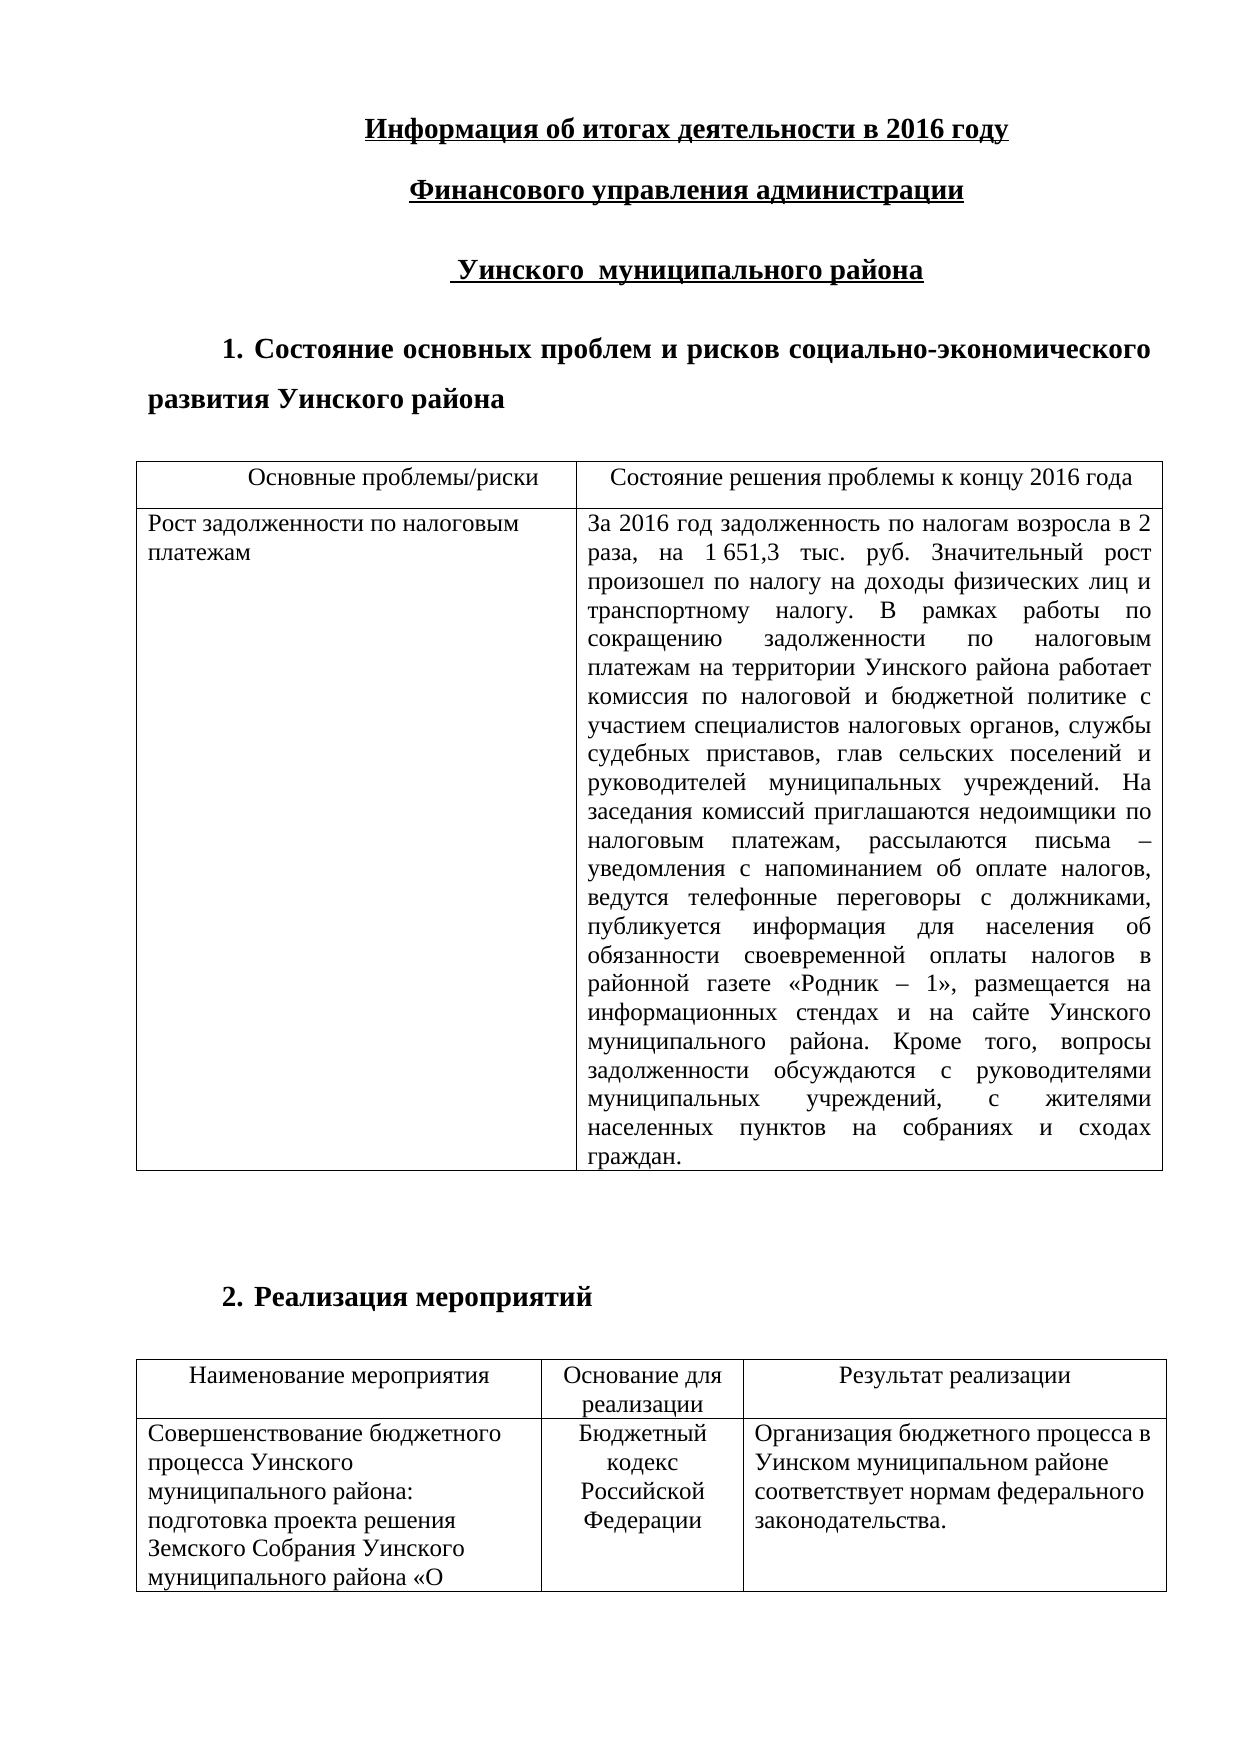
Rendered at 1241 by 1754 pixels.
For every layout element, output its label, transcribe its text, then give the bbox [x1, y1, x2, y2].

text Информация об итогах деятельности в 2016 году [148, 118, 411, 143]
table_cell Рост задолженности по налоговым платежам [137, 509, 576, 1170]
text Уинского муниципального района [148, 252, 1152, 285]
list Состояние основных проблем и рисков социально-экономического развития Уинского района [148, 331, 1152, 415]
text Информация об итогах деятельности в 2016 году [415, 118, 1152, 143]
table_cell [137, 1419, 541, 1591]
list Реализация мероприятий [148, 1279, 1152, 1313]
table_header Состояние решения проблемы к концу 2016 года [577, 462, 1162, 507]
table_header Результат реализации [744, 1360, 1166, 1417]
table_header Наименование мероприятия [137, 1360, 541, 1417]
table_header Основные проблемы/риски [137, 462, 576, 507]
table_cell Бюджетный кодекс Российской Федерации [542, 1419, 743, 1591]
text Финансового управления администрации [148, 172, 1152, 206]
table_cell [744, 1419, 1166, 1591]
table_cell За 2016 год задолженность по налогам возросла в 2 раза, на 1 651,3 тыс. руб. Значительный рост произошел по налогу на доходы физических лиц и транспортному налогу. В рамках работы по сокращению задолженности по налоговым платежам на территории Уинского района работает комиссия по налоговой и бюджетной политике с участием специалистов налоговых органов, службы судебных приставов, глав сельских поселений и руководителей муниципальных учреждений. На заседания комиссий приглашаются недоимщики по налоговым платежам, рассылаются письма – уведомления с напоминанием об оплате налогов, ведутся телефонные переговоры с должниками, публикуется информация для населения об обязанности своевременной оплаты налогов в районной газете «Родник – 1», размещается на информационных стендах и на сайте Уинского муниципального района. Кроме того, вопросы задолженности обсуждаются с руководителями муниципальных учреждений, с жителями населенных пунктов на собраниях и сходах граждан. [577, 509, 1162, 1170]
table_header Основание для реализации [542, 1360, 743, 1417]
